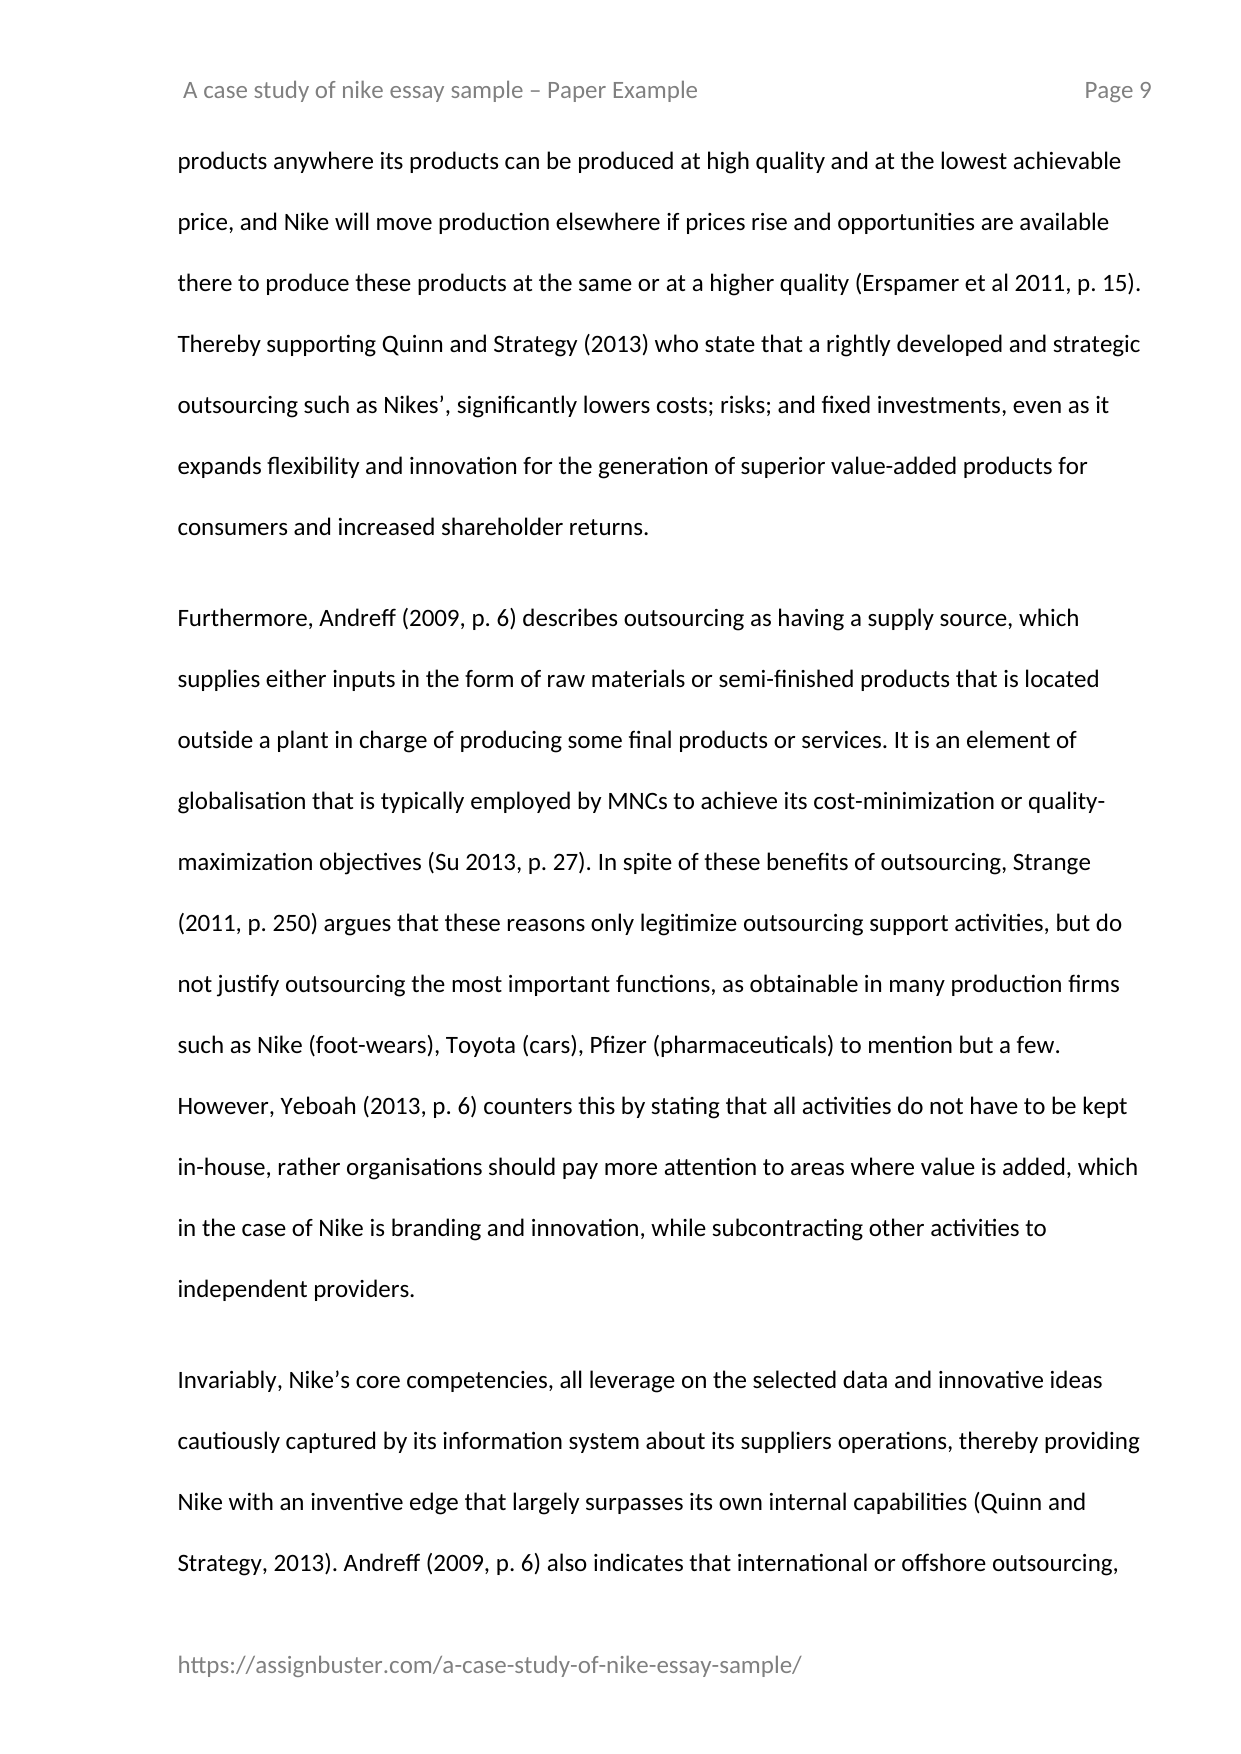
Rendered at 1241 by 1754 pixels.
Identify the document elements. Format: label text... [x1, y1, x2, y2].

text Furthermore, Andreff (2009, p. 6) describes outsourcing as having a supply source, which supplies either inputs in the form of raw materials or semi-finished products that is located outside a plant in charge of producing some final products or services. It is an element of globalisation that is typically employed by MNCs to achieve its cost-minimization or quality-maximization objectives (Su 2013, p. 27). In spite of these benefits of outsourcing, Strange (2011, p. 250) argues that these reasons only legitimize outsourcing support activities, but do not justify outsourcing the most important functions, as obtainable in many production firms such as Nike (foot-wears), Toyota (cars), Pfizer (pharmaceuticals) to mention but a few. However, Yeboah (2013, p. 6) counters this by stating that all activities do not have to be kept in-house, rather organisations should pay more attention to areas where value is added, which in the case of Nike is branding and innovation, while subcontracting other activities to independent providers. [177, 602, 1152, 1304]
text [177, 145, 1152, 542]
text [177, 1364, 1152, 1577]
